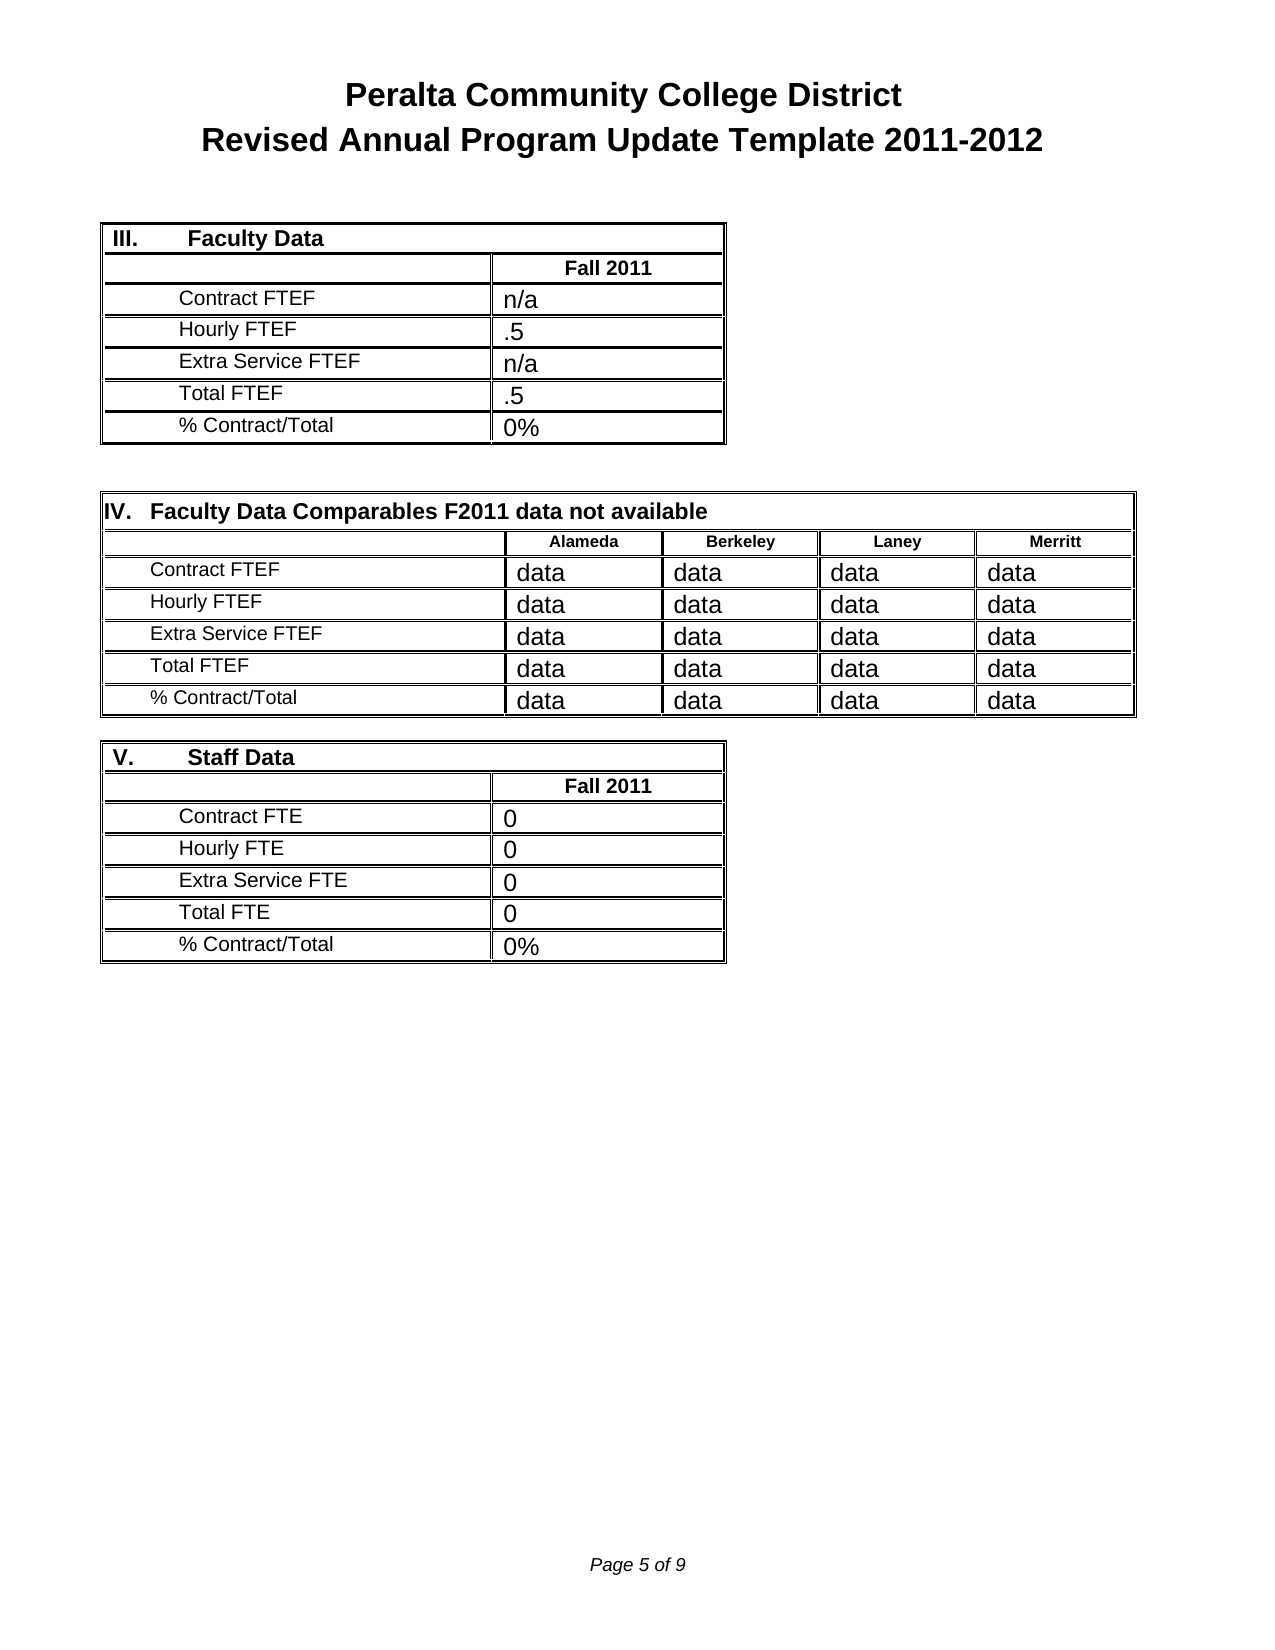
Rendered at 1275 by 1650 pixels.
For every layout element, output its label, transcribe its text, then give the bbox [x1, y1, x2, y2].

table_cell Extra Service FTEF [103, 619, 504, 650]
table_cell Merritt [977, 529, 1134, 554]
table_cell data [977, 619, 1134, 650]
table_cell Laney [821, 532, 974, 554]
table_cell data [664, 622, 817, 650]
table_cell [103, 529, 504, 554]
table_cell data [977, 555, 1134, 586]
table_cell data [662, 683, 819, 714]
table_cell Total FTE [103, 896, 490, 928]
table_cell data [507, 622, 661, 650]
table_cell data [664, 590, 817, 618]
table_cell Hourly FTEF [103, 586, 504, 618]
table_cell .5 [493, 378, 724, 410]
table_cell data [977, 586, 1134, 618]
table_cell data [664, 558, 817, 586]
table_cell [103, 252, 490, 282]
table_cell data [507, 558, 661, 586]
table_cell .5 [493, 314, 724, 346]
table_cell n/a [493, 346, 723, 378]
table_cell Contract FTEF [103, 555, 504, 586]
table_cell % Contract/Total [103, 683, 505, 714]
table_cell 0 [493, 832, 724, 864]
table_cell Fall 2011 [493, 252, 723, 282]
table_cell Alameda [507, 532, 661, 554]
table_cell Berkeley [664, 532, 817, 554]
table_cell 0 [493, 864, 724, 896]
table_cell Total FTEF [103, 650, 504, 682]
table_cell data [664, 654, 817, 682]
table_cell 0 [493, 896, 724, 928]
table_header Faculty Data Comparables F2011 data not available [103, 494, 1133, 528]
table_cell data [977, 650, 1134, 682]
table_cell data [821, 558, 974, 586]
table_cell [103, 770, 490, 800]
table_cell Total FTEF [103, 378, 490, 410]
table_cell data [507, 654, 661, 682]
table_cell % Contract/Total [103, 928, 492, 960]
table_cell 0% [492, 410, 723, 442]
table_cell Extra Service FTE [103, 864, 490, 896]
table_cell Hourly FTEF [103, 314, 490, 346]
table_header Staff Data [103, 744, 723, 770]
table_cell Contract FTE [103, 800, 490, 832]
table_cell Extra Service FTEF [103, 346, 490, 378]
table_cell % Contract/Total [103, 410, 492, 442]
table_header Faculty Data [103, 225, 723, 252]
table_cell data [507, 590, 661, 618]
table_cell Hourly FTE [103, 832, 490, 864]
table_cell data [821, 622, 974, 650]
table_cell 0 [493, 800, 724, 832]
table_cell 0% [492, 928, 724, 960]
table_cell Fall 2011 [493, 770, 724, 800]
table_cell data [505, 686, 662, 714]
table_cell data [819, 686, 976, 714]
table_cell n/a [493, 282, 723, 314]
table_cell data [976, 683, 1134, 714]
table_cell Contract FTEF [103, 282, 490, 314]
table_cell data [821, 654, 974, 682]
table_cell data [821, 590, 974, 618]
